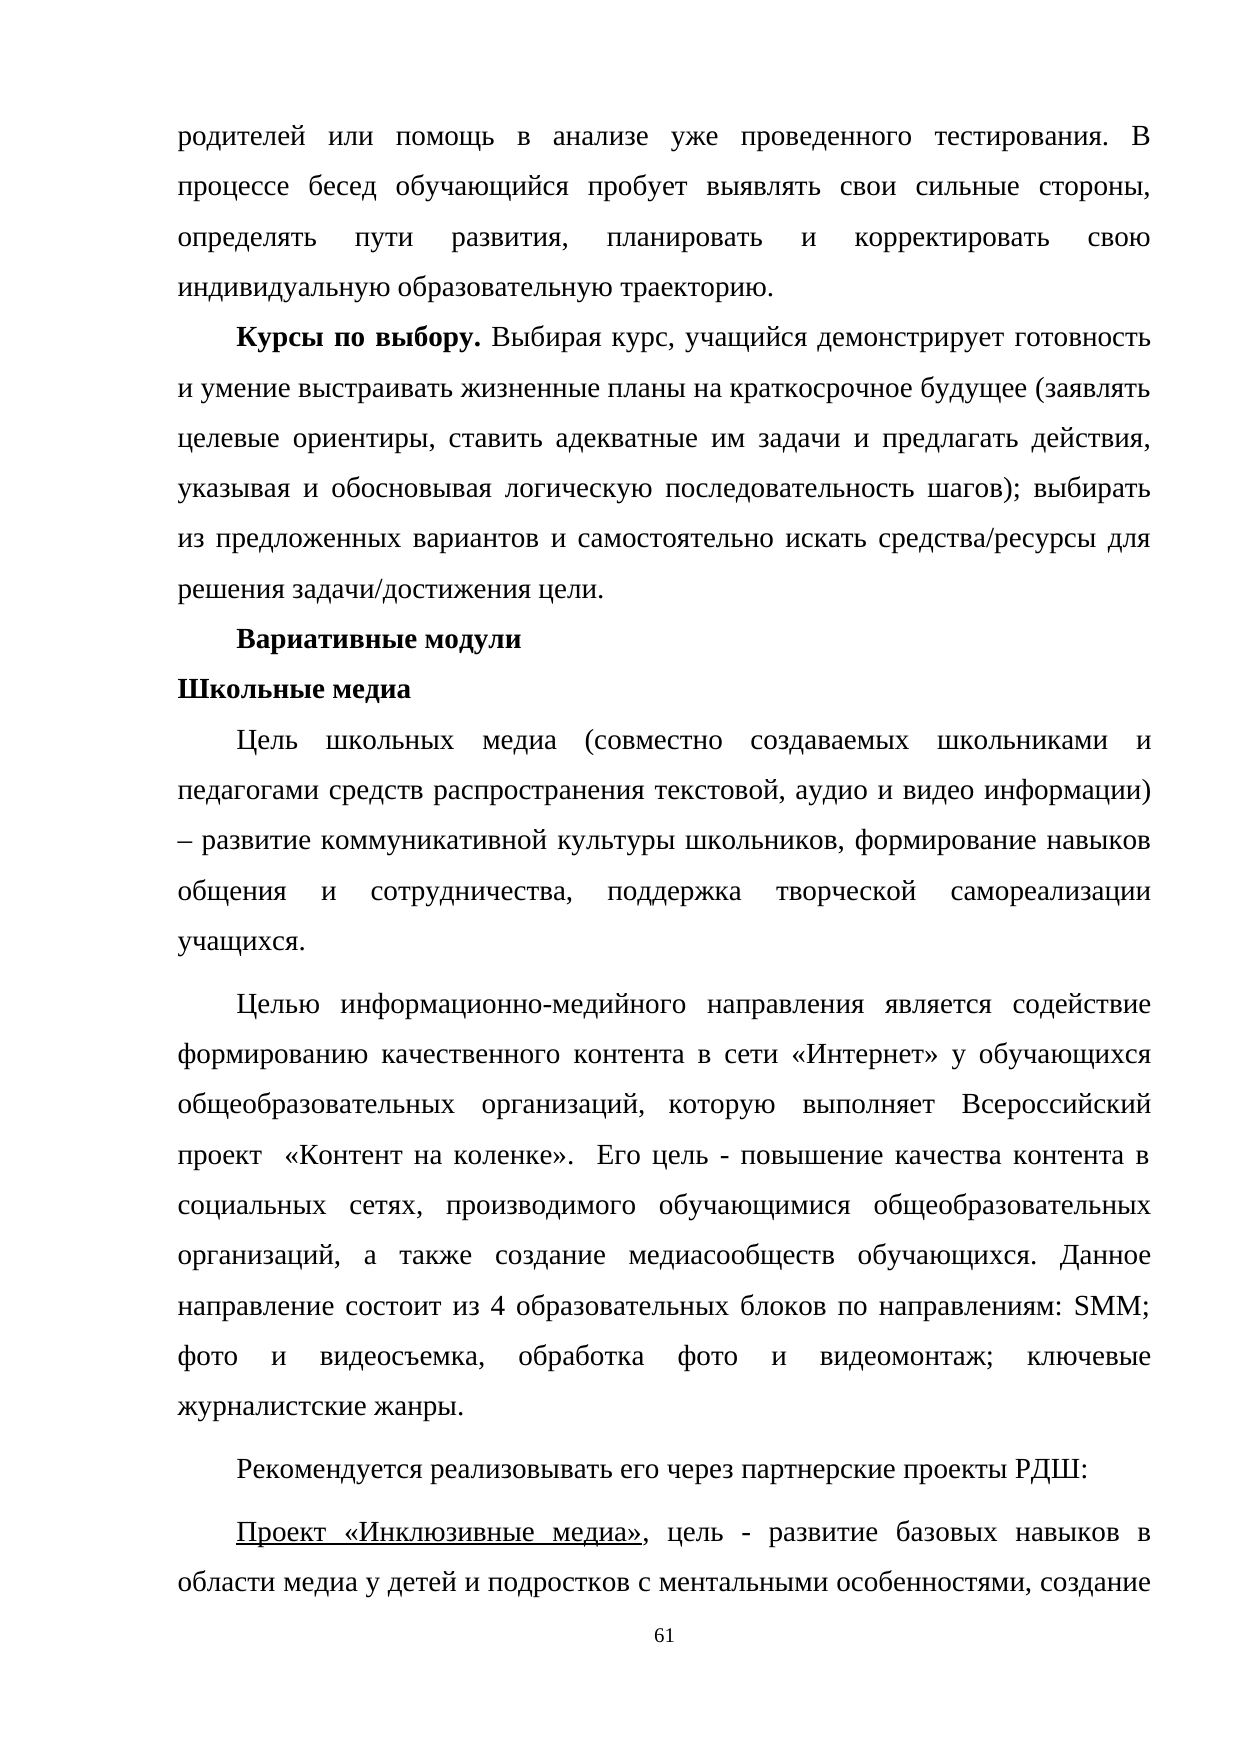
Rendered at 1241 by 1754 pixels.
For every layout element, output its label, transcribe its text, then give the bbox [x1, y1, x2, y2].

text Вариативные модули [177, 621, 1152, 655]
text Целью информационно-медийного направления является содействие формированию качественного контента в сети «Интернет» у обучающихся общеобразовательных организаций, которую выполняет Всероссийский проект «Контент на коленке». Его цель - повышение качества контента в социальных сетях, производимого обучающимися общеобразовательных организаций, а также создание медиасообществ обучающихся. Данное направление состоит из 4 образовательных блоков по направлениям: SMM; фото и видеосъемка, обработка фото и видеомонтаж; ключевые журналистские жанры. [177, 986, 1151, 1422]
text Курсы по выбору. Выбирая курс, учащийся демонстрирует готовность и умение выстраивать жизненные планы на краткосрочное будущее (заявлять целевые ориентиры, ставить адекватные им задачи и предлагать действия, указывая и обосновывая логическую последовательность шагов); выбирать из предложенных вариантов и самостоятельно искать средства/ресурсы для решения задачи/достижения цели. [177, 319, 1152, 604]
text Рекомендуется реализовывать его через партнерские проекты РДШ: [177, 1451, 1151, 1485]
text Цель школьных медиа (совместно создаваемых школьниками и педагогами средств распространения текстовой, аудио и видео информации) – развитие коммуникативной культуры школьников, формирование навыков общения и сотрудничества, поддержка творческой самореализации учащихся. [177, 722, 1151, 957]
text Школьные медиа [177, 672, 1152, 705]
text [177, 118, 1152, 303]
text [177, 1514, 1151, 1598]
